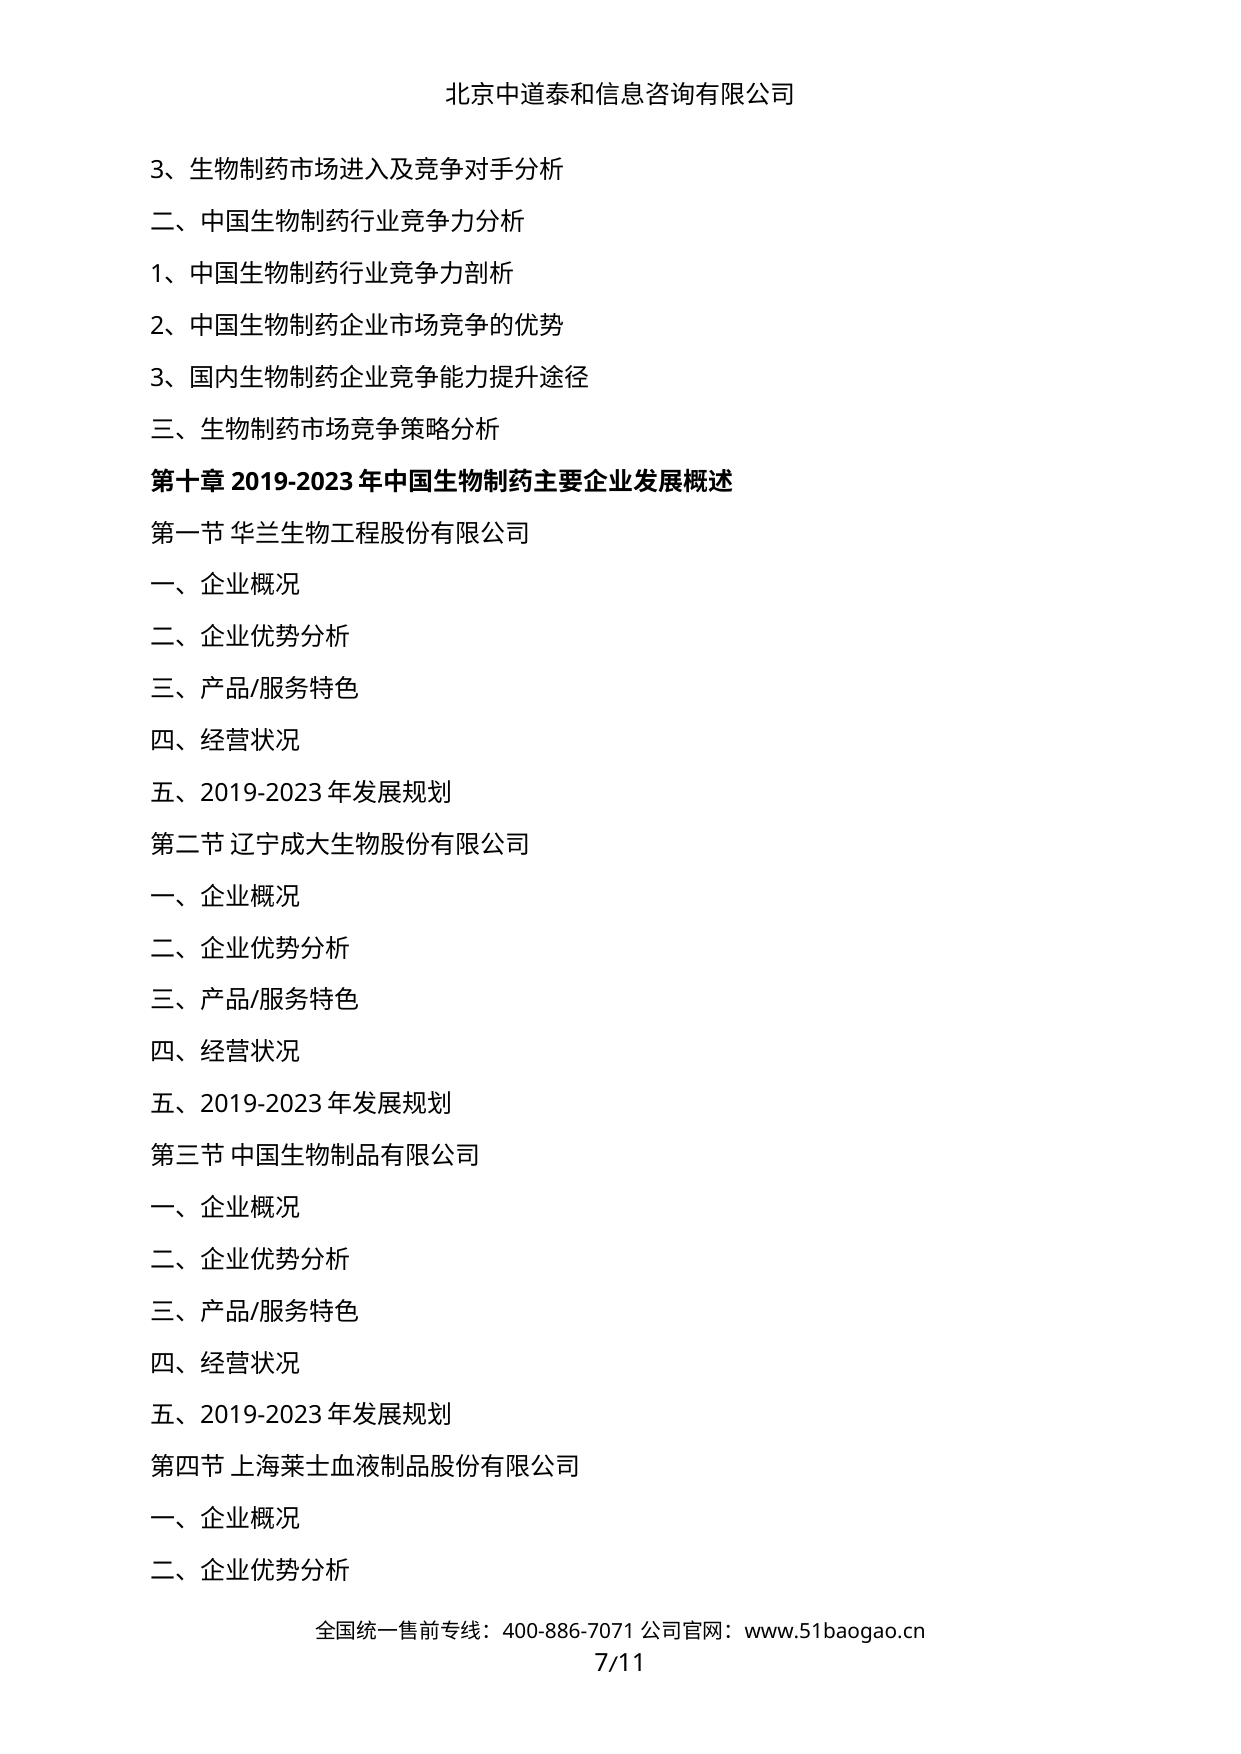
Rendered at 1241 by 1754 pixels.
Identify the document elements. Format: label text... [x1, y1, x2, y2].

text 一、企业概况 [150, 565, 1090, 601]
text 第三节 中国生物制品有限公司 [150, 1136, 1090, 1172]
text 二、企业优势分析 [150, 1551, 1090, 1587]
text 五、2019-2023年发展规划 [150, 1084, 1090, 1120]
text 二、中国生物制药行业竞争力分析 [150, 202, 1090, 238]
text 四、经营状况 [150, 721, 1090, 757]
text 三、产品/服务特色 [150, 669, 1090, 705]
text 3、生物制药市场进入及竞争对手分析 [150, 150, 1090, 186]
text 2、中国生物制药企业市场竞争的优势 [150, 306, 1090, 342]
text 第四节 上海莱士血液制品股份有限公司 [150, 1447, 1090, 1483]
text 二、企业优势分析 [150, 1239, 1090, 1276]
text 一、企业概况 [150, 1499, 1090, 1535]
text 三、生物制药市场竞争策略分析 [150, 409, 1090, 446]
text 三、产品/服务特色 [150, 980, 1090, 1016]
text 四、经营状况 [150, 1032, 1090, 1068]
text 二、企业优势分析 [150, 617, 1090, 653]
text 一、企业概况 [150, 876, 1090, 912]
text 四、经营状况 [150, 1343, 1090, 1379]
text 1、中国生物制药行业竞争力剖析 [150, 254, 1090, 290]
text 三、产品/服务特色 [150, 1291, 1090, 1327]
text 3、国内生物制药企业竞争能力提升途径 [150, 357, 1090, 394]
text 五、2019-2023年发展规划 [150, 1395, 1090, 1431]
text 第二节 辽宁成大生物股份有限公司 [150, 824, 1090, 861]
text 二、企业优势分析 [150, 928, 1090, 964]
text 第一节 华兰生物工程股份有限公司 [150, 513, 1090, 549]
text 一、企业概况 [150, 1187, 1090, 1224]
text 五、2019-2023年发展规划 [150, 772, 1090, 809]
text 第十章 2019-2023年中国生物制药主要企业发展概述 [150, 461, 1090, 497]
